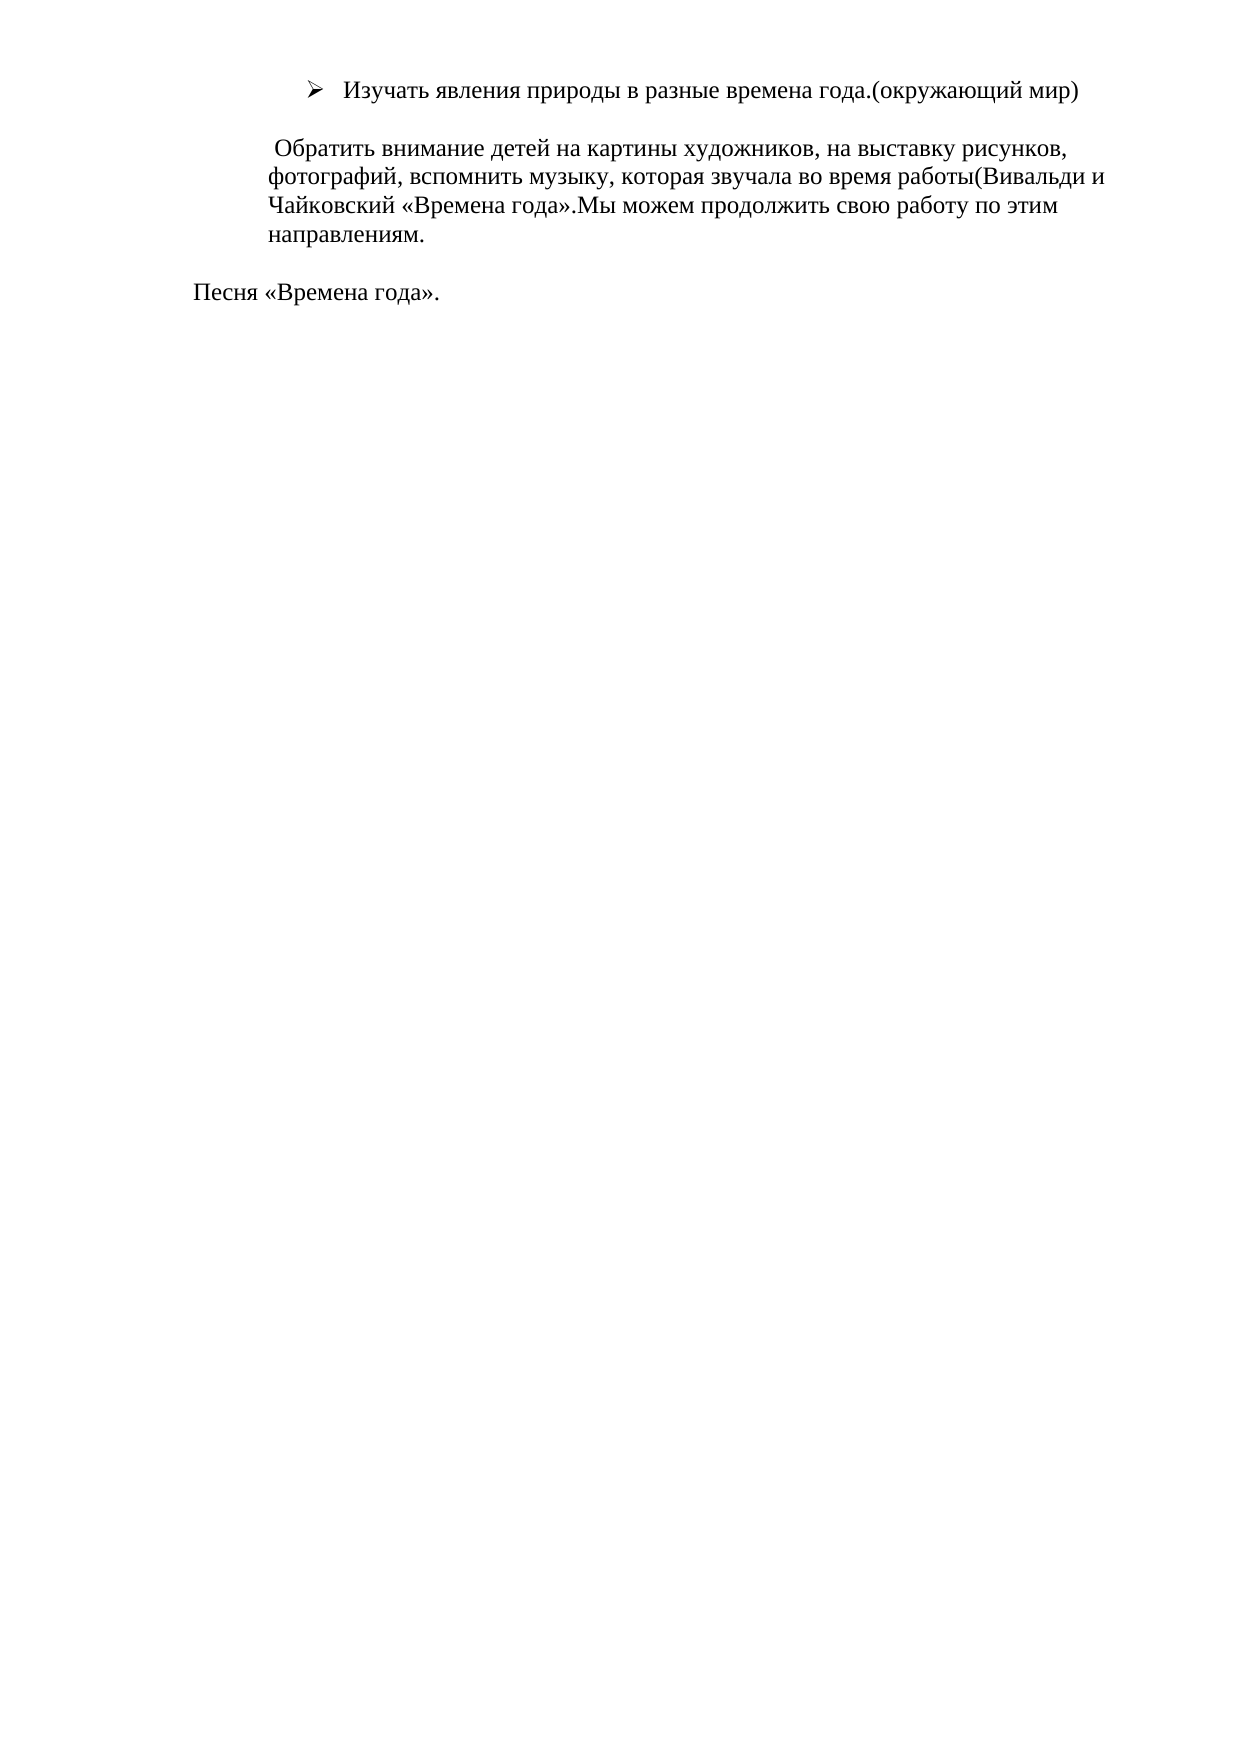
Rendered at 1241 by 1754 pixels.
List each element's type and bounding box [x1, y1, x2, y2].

table_header [177, 59, 1152, 379]
